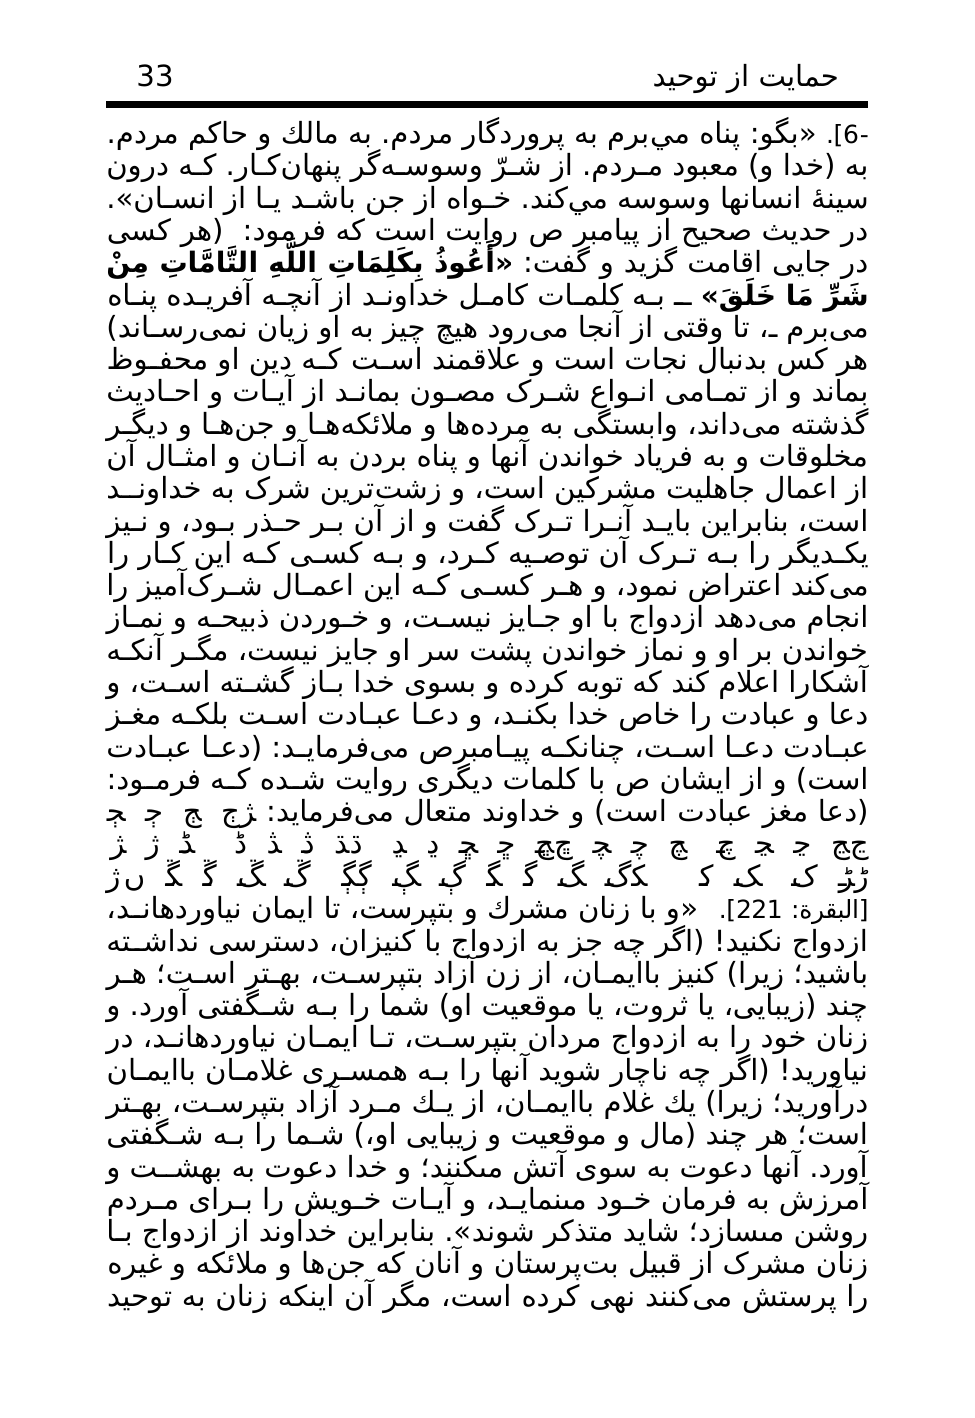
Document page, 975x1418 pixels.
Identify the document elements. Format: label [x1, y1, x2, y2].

text [106, 118, 869, 1313]
